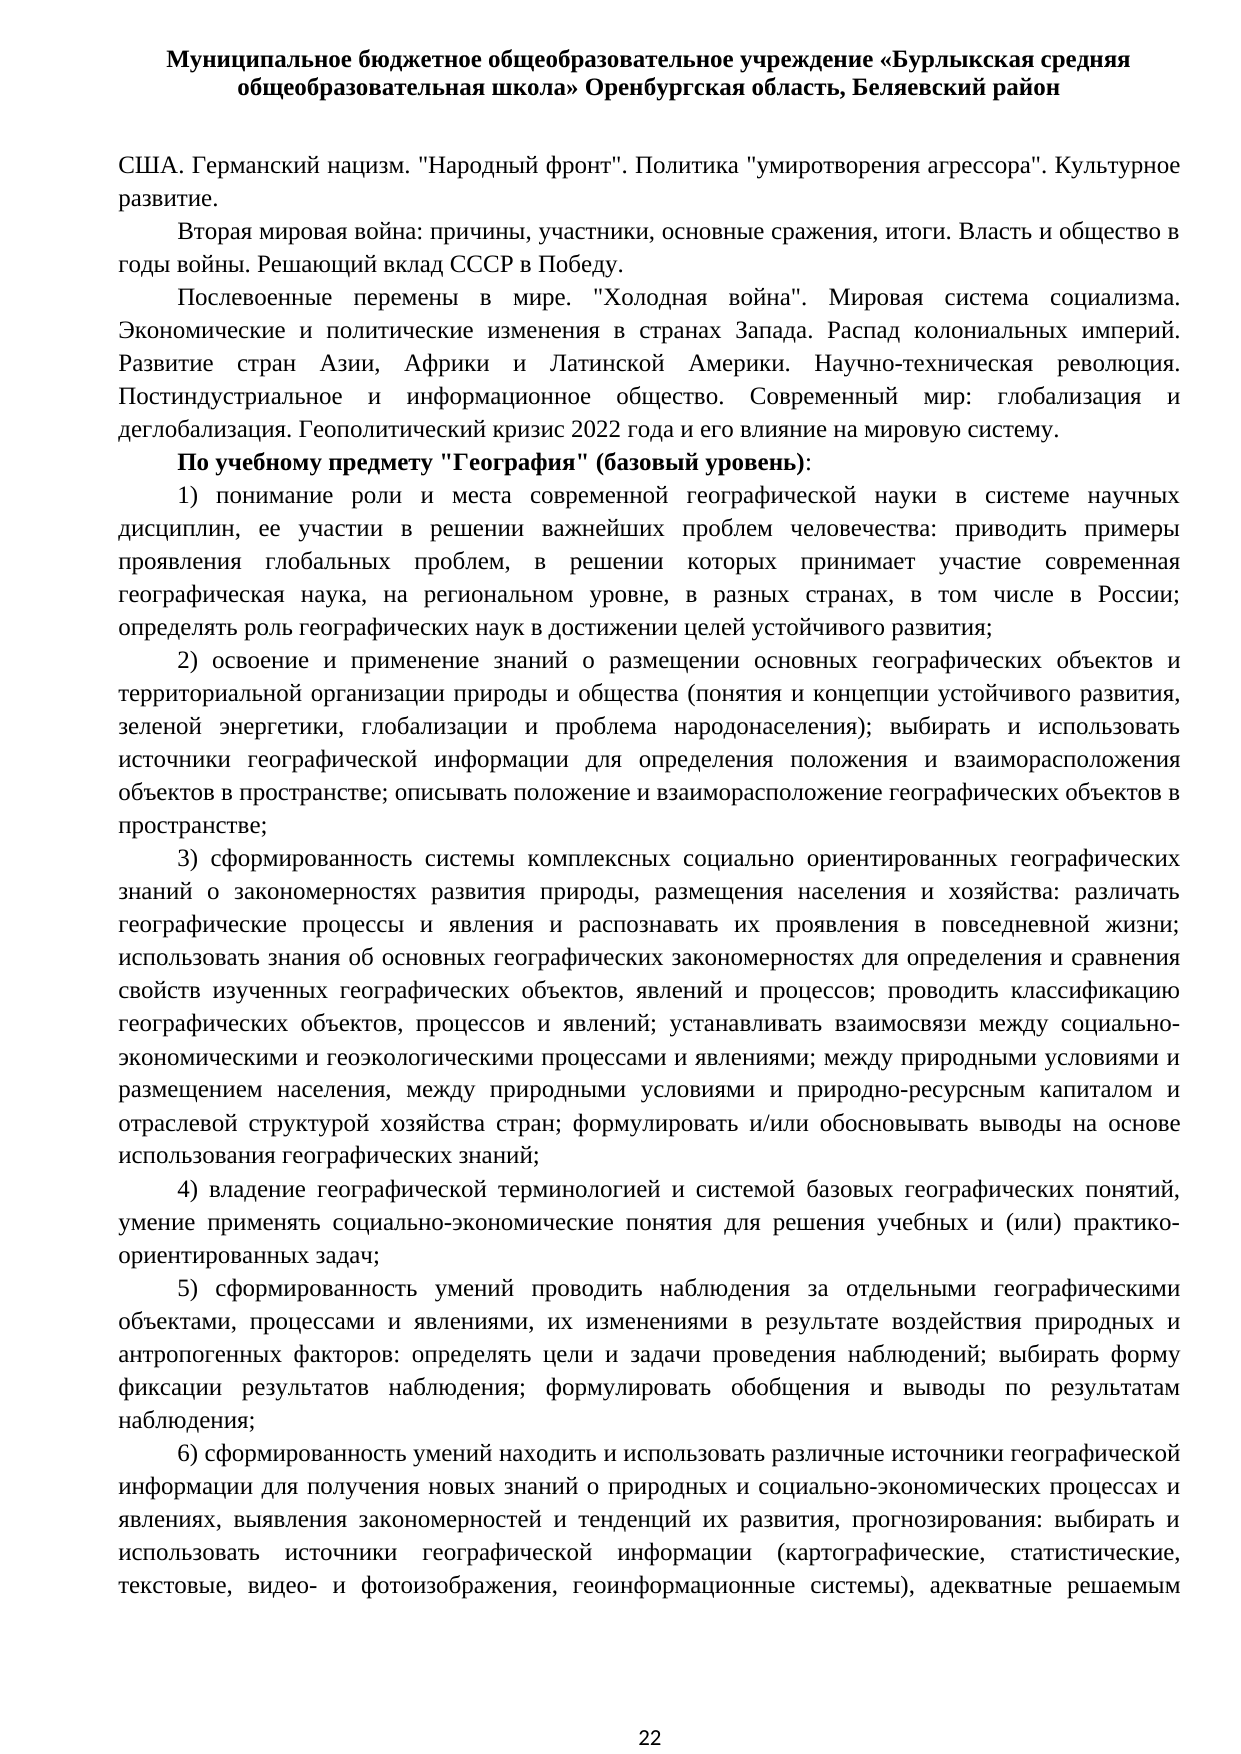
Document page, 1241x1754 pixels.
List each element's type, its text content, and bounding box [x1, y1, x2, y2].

text 2) освоение и применение знаний о размещении основных географических объектов и территориальной организации природы и общества (понятия и концепции устойчивого развития, зеленой энергетики, глобализации и проблема народонаселения); выбирать и использовать источники географической информации для определения положения и взаиморасположения объектов в пространстве; описывать положение и взаиморасположение географических объектов в пространстве; [118, 645, 1181, 839]
text 1) понимание роли и места современной географической науки в системе научных дисциплин, ее участии в решении важнейших проблем человечества: приводить примеры проявления глобальных проблем, в решении которых принимает участие современная географическая наука, на региональном уровне, в разных странах, в том числе в России; определять роль географических наук в достижении целей устойчивого развития; [118, 480, 1181, 641]
text 5) сформированность умений проводить наблюдения за отдельными географическими объектами, процессами и явлениями, их изменениями в результате воздействия природных и антропогенных факторов: определять цели и задачи проведения наблюдений; выбирать форму фиксации результатов наблюдения; формулировать обобщения и выводы по результатам наблюдения; [118, 1273, 1181, 1433]
text Послевоенные перемены в мире. "Холодная война". Мировая система социализма. Экономические и политические изменения в странах Запада. Распад колониальных империй. Развитие стран Азии, Африки и Латинской Америки. Научно-техническая революция. Постиндустриальное и информационное общество. Современный мир: глобализация и деглобализация. Геополитический кризис 2022 года и его влияние на мировую систему. [118, 282, 1181, 443]
text Вторая мировая война: причины, участники, основные сражения, итоги. Власть и общество в годы войны. Решающий вклад СССР в Победу. [118, 216, 1181, 278]
text 4) владение географической терминологией и системой базовых географических понятий, умение применять социально-экономические понятия для решения учебных и (или) практико-ориентированных задач; [118, 1174, 1181, 1268]
text 3) сформированность системы комплексных социально ориентированных географических знаний о закономерностях развития природы, размещения населения и хозяйства: различать географические процессы и явления и распознавать их проявления в повседневной жизни; использовать знания об основных географических закономерностях для определения и сравнения свойств изученных географических объектов, явлений и процессов; проводить классификацию географических объектов, процессов и явлений; устанавливать взаимосвязи между социально-экономическими и геоэкологическими процессами и явлениями; между природными условиями и размещением населения, между природными условиями и природно-ресурсным капиталом и отраслевой структурой хозяйства стран; формулировать и/или обосновывать выводы на основе использования географических знаний; [118, 843, 1181, 1169]
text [118, 150, 1181, 212]
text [118, 1438, 1181, 1599]
text По учебному предмету "География" (базовый уровень): [118, 447, 1181, 476]
